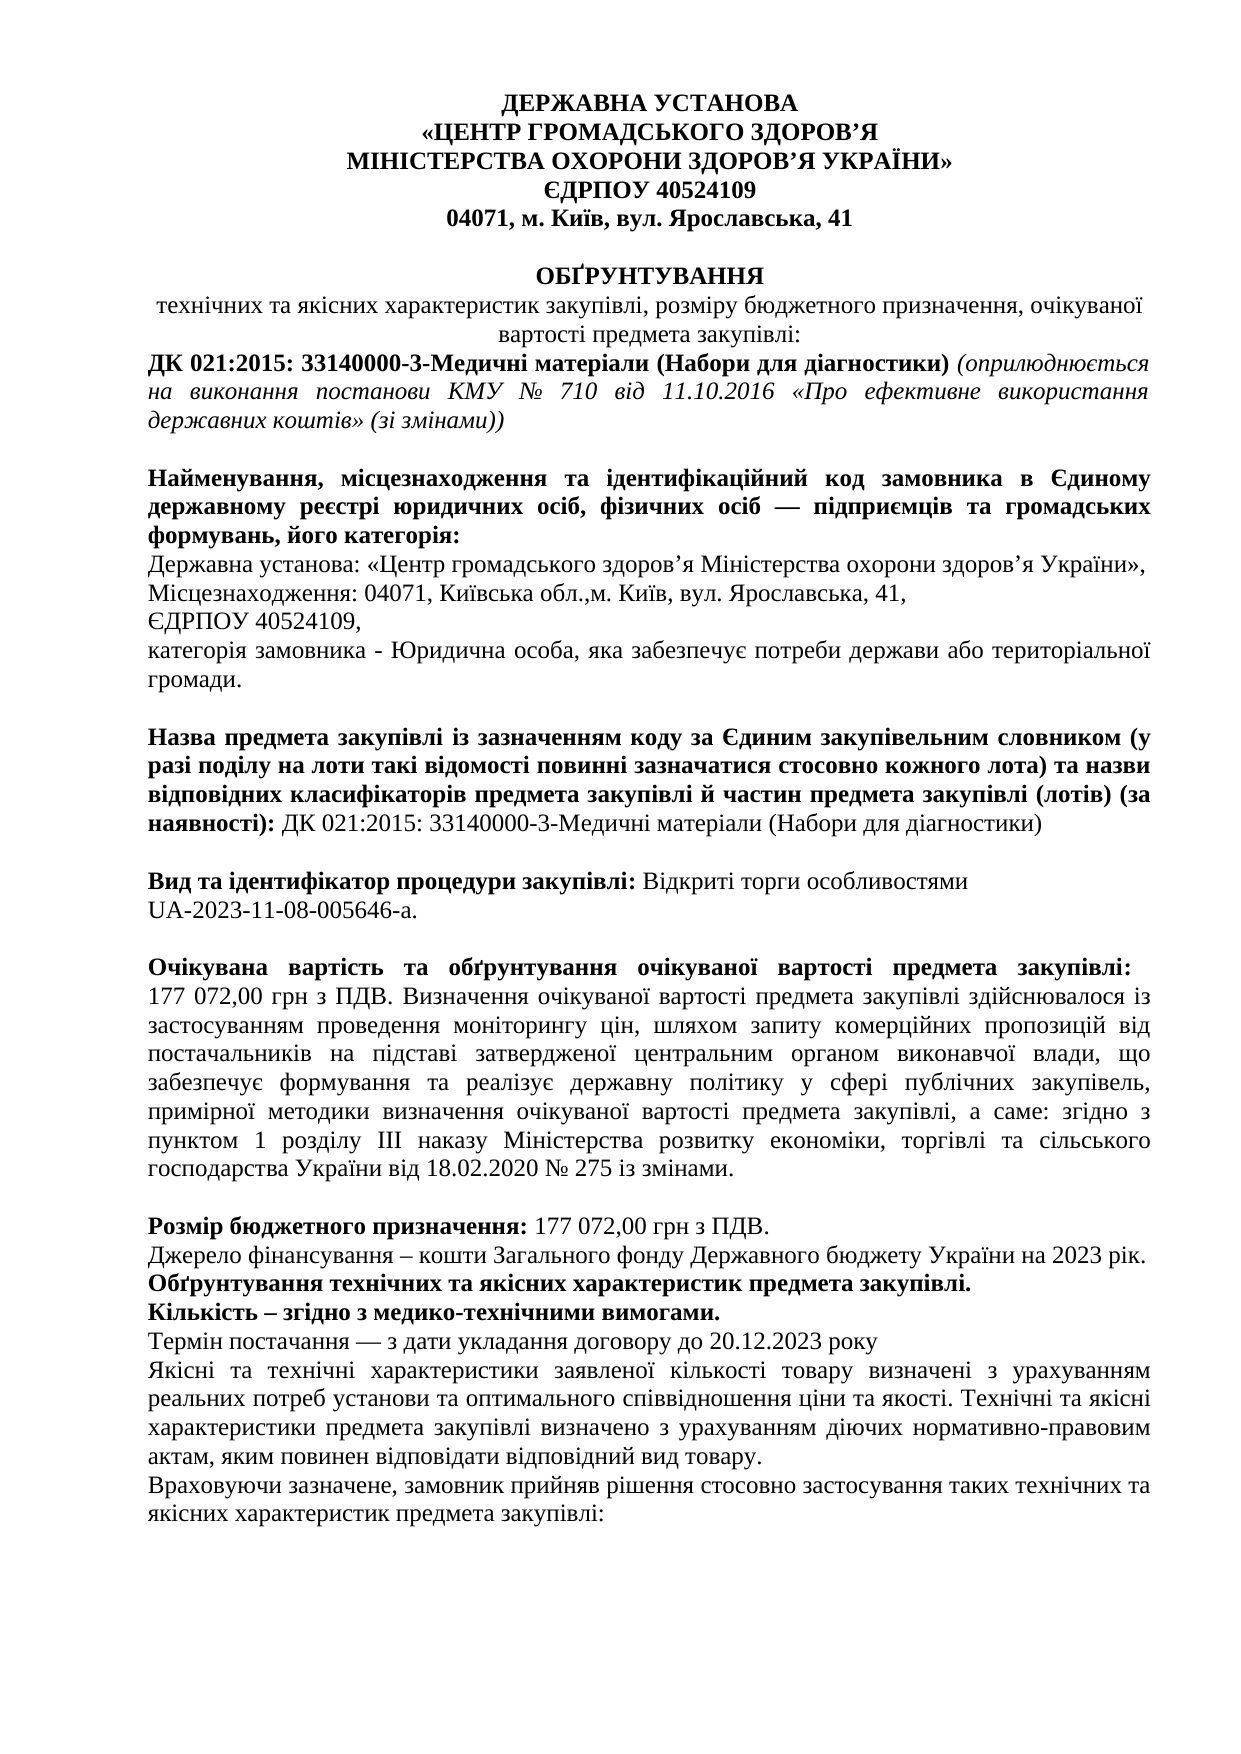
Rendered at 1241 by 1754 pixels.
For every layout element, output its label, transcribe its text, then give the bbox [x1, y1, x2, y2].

text технічних та якісних характеристик закупівлі, розміру бюджетного призначення, очікуваної вартості предмета закупівлі: [148, 290, 1152, 348]
text Обґрунтування технічних та якісних характеристик предмета закупівлі. [148, 1268, 1152, 1297]
text Враховуючи зазначене, замовник прийняв рішення стосовно застосування таких технічних та якісних характеристик предмета закупівлі: [148, 1470, 1152, 1527]
text Найменування, місцезнаходження та ідентифікаційний код замовника в Єдиному державному реєстрі юридичних осіб, фізичних осіб — підприємців та громадських формувань, його категорія: [148, 463, 1152, 549]
text Очікувана вартість та обґрунтування очікуваної вартості предмета закупівлі: 177 072,00 грн з ПДВ. Визначення очікуваної вартості предмета закупівлі здійснювалося із застосуванням проведення моніторингу цін, шляхом запиту комерційних пропозицій від постачальників на підставі затвердженої центральним органом виконавчої влади, що забезпечує формування та реалізує державну політику у сфері публічних закупівель, примірної методики визначення очікуваної вартості предмета закупівлі, а саме: згідно з пунктом 1 розділу ІІІ наказу Міністерства розвитку економіки, торгівлі та сільського господарства України від 18.02.2020 № 275 із змінами. [148, 952, 1152, 1182]
text МІНІСТЕРСТВА ОХОРОНИ ЗДОРОВ’Я УКРАЇНИ» [148, 146, 1152, 175]
text ЄДРПОУ 40524109, [148, 606, 1152, 635]
text ДЕРЖАВНА УСТАНОВА [148, 88, 1152, 117]
text Кількість – згідно з медико-технічними вимогами. [148, 1297, 1152, 1326]
text 04071, м. Київ, вул. Ярославська, 41 [148, 203, 1152, 232]
text «ЦЕНТР ГРОМАДСЬКОГО ЗДОРОВ’Я [148, 117, 1152, 146]
text Вид та ідентифікатор процедури закупівлі: Відкриті торги особливостями [148, 866, 1152, 895]
text ДК 021:2015: 33140000-3-Медичні матеріали (Набори для діагностики) (оприлюднюється на виконання постанови КМУ № 710 від 11.10.2016 «Про ефективне використання державних коштів» (зі змінами)) [148, 348, 1152, 434]
text категорія замовника - Юридична особа, яка забезпечує потреби держави або територіальної громади. [148, 635, 1152, 693]
text Термін постачання — з дати укладання договору до 20.12.2023 року [148, 1326, 1152, 1355]
text Джерело фінансування – кошти Загального фонду Державного бюджету України на 2023 рік. [148, 1240, 1152, 1268]
text ОБҐРУНТУВАННЯ [148, 261, 1152, 290]
text ЄДРПОУ 40524109 [148, 175, 1152, 203]
text Розмір бюджетного призначення: 177 072,00 грн з ПДВ. [148, 1211, 1152, 1240]
text Якісні та технічні характеристики заявленої кількості товару визначені з урахуванням реальних потреб установи та оптимального співвідношення ціни та якості. Технічні та якісні характеристики предмета закупівлі визначено з урахуванням діючих нормативно-правовим актам, яким повинен відповідати відповідний вид товару. [148, 1355, 1152, 1470]
text Назва предмета закупівлі із зазначенням коду за Єдиним закупівельним словником (у разі поділу на лоти такі відомості повинні зазначатися стосовно кожного лота) та назви відповідних класифікаторів предмета закупівлі й частин предмета закупівлі (лотів) (за наявності): ДК 021:2015: 33140000-3-Медичні матеріали (Набори для діагностики) [148, 722, 1152, 837]
text Державна установа: «Центр громадського здоров’я Міністерства охорони здоров’я України», [148, 549, 1152, 578]
text Місцезнаходження: 04071, Київська обл.,м. Київ, вул. Ярославська, 41, [148, 578, 1152, 606]
text UA-2023-11-08-005646-a. [148, 895, 1152, 923]
